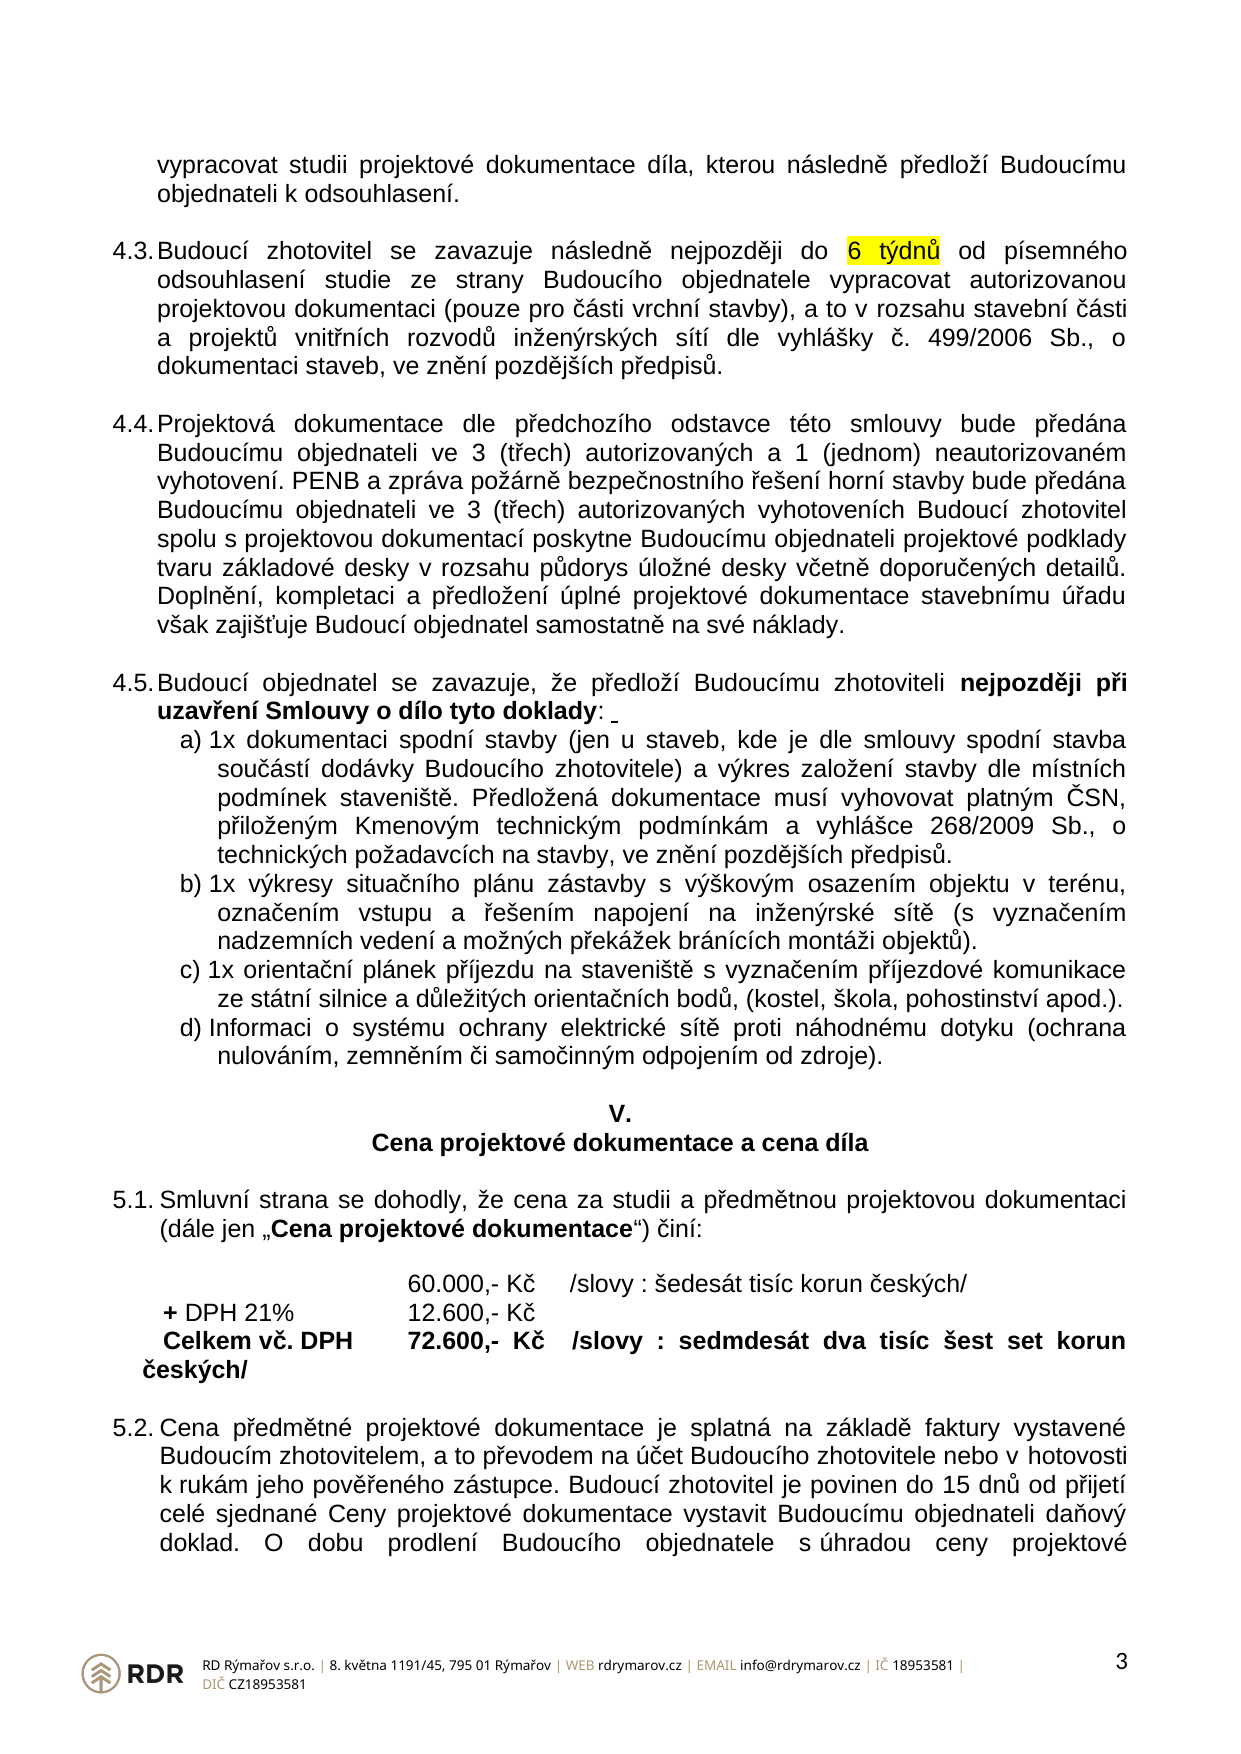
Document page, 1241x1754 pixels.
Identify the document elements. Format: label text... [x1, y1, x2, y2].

text V. [112, 1099, 1128, 1127]
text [112, 150, 1128, 207]
text 4.4. Projektová dokumentace dle předchozího odstavce této smlouvy bude předána Budoucímu objednateli ve 3 (třech) autorizovaných a 1 (jednom) neautorizovaném vyhotovení. PENB a zpráva požárně bezpečnostního řešení horní stavby bude předána Budoucímu objednateli ve 3 (třech) autorizovaných vyhotoveních Budoucí zhotovitel spolu s projektovou dokumentací poskytne Budoucímu objednateli projektové podklady tvaru základové desky v rozsahu půdorys úložné desky včetně doporučených detailů. Doplnění, kompletaci a předložení úplné projektové dokumentace stavebnímu úřadu však zajišťuje Budoucí objednatel samostatně na své náklady. [112, 409, 1128, 639]
text Cena projektové dokumentace a cena díla [112, 1127, 1128, 1156]
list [112, 1413, 1128, 1556]
text 4.3. Budoucí zhotovitel se zavazuje následně nejpozději do 6 týdnů od písemného odsouhlasení studie ze strany Budoucího objednatele vypracovat autorizovanou projektovou dokumentaci (pouze pro části vrchní stavby), a to v rozsahu stavební části a projektů vnitřních rozvodů inženýrských sítí dle vyhlášky č. 499/2006 Sb., o dokumentaci staveb, ve znění pozdějších předpisů. [112, 236, 1128, 380]
text + DPH 21% 12.600,- Kč [112, 1298, 1128, 1326]
list 1x výkresy situačního plánu zástavby s výškovým osazením objektu v terénu, označením vstupu a řešením napojení na inženýrské sítě (s vyznačením nadzemních vedení a možných překážek bránících montáži objektů). [179, 869, 1128, 955]
text 60.000,- Kč /slovy : šedesát tisíc korun českých/ [363, 1269, 1128, 1298]
list 1x orientační plánek příjezdu na staveniště s vyznačením příjezdové komunikace ze státní silnice a důležitých orientačních bodů, (kostel, škola, pohostinství apod.). [179, 955, 1128, 1012]
text 4.5. Budoucí objednatel se zavazuje, že předloží Budoucímu zhotoviteli nejpozději při uzavření Smlouvy o dílo tyto doklady: [112, 667, 1128, 725]
list Informaci o systému ochrany elektrické sítě proti náhodnému dotyku (ochrana nulováním, zemněním či samočinným odpojením od zdroje). [179, 1012, 1128, 1070]
list Smluvní strana se dohodly, že cena za studii a předmětnou projektovou dokumentaci (dále jen „Cena projektové dokumentace“) činí: [112, 1185, 1128, 1242]
list 1x dokumentaci spodní stavby (jen u staveb, kde je dle smlouvy spodní stavba součástí dodávky Budoucího zhotovitele) a výkres založení stavby dle místních podmínek staveniště. Předložená dokumentace musí vyhovovat platným ČSN, přiloženým Kmenovým technickým podmínkám a vyhlášce 268/2009 Sb., o technických požadavcích na stavby, ve znění pozdějších předpisů. [179, 725, 1128, 869]
text Celkem vč. DPH 72.600,- Kč /slovy : sedmdesát dva tisíc šest set korun českých/ [112, 1326, 1128, 1384]
picture [72, 1645, 193, 1703]
